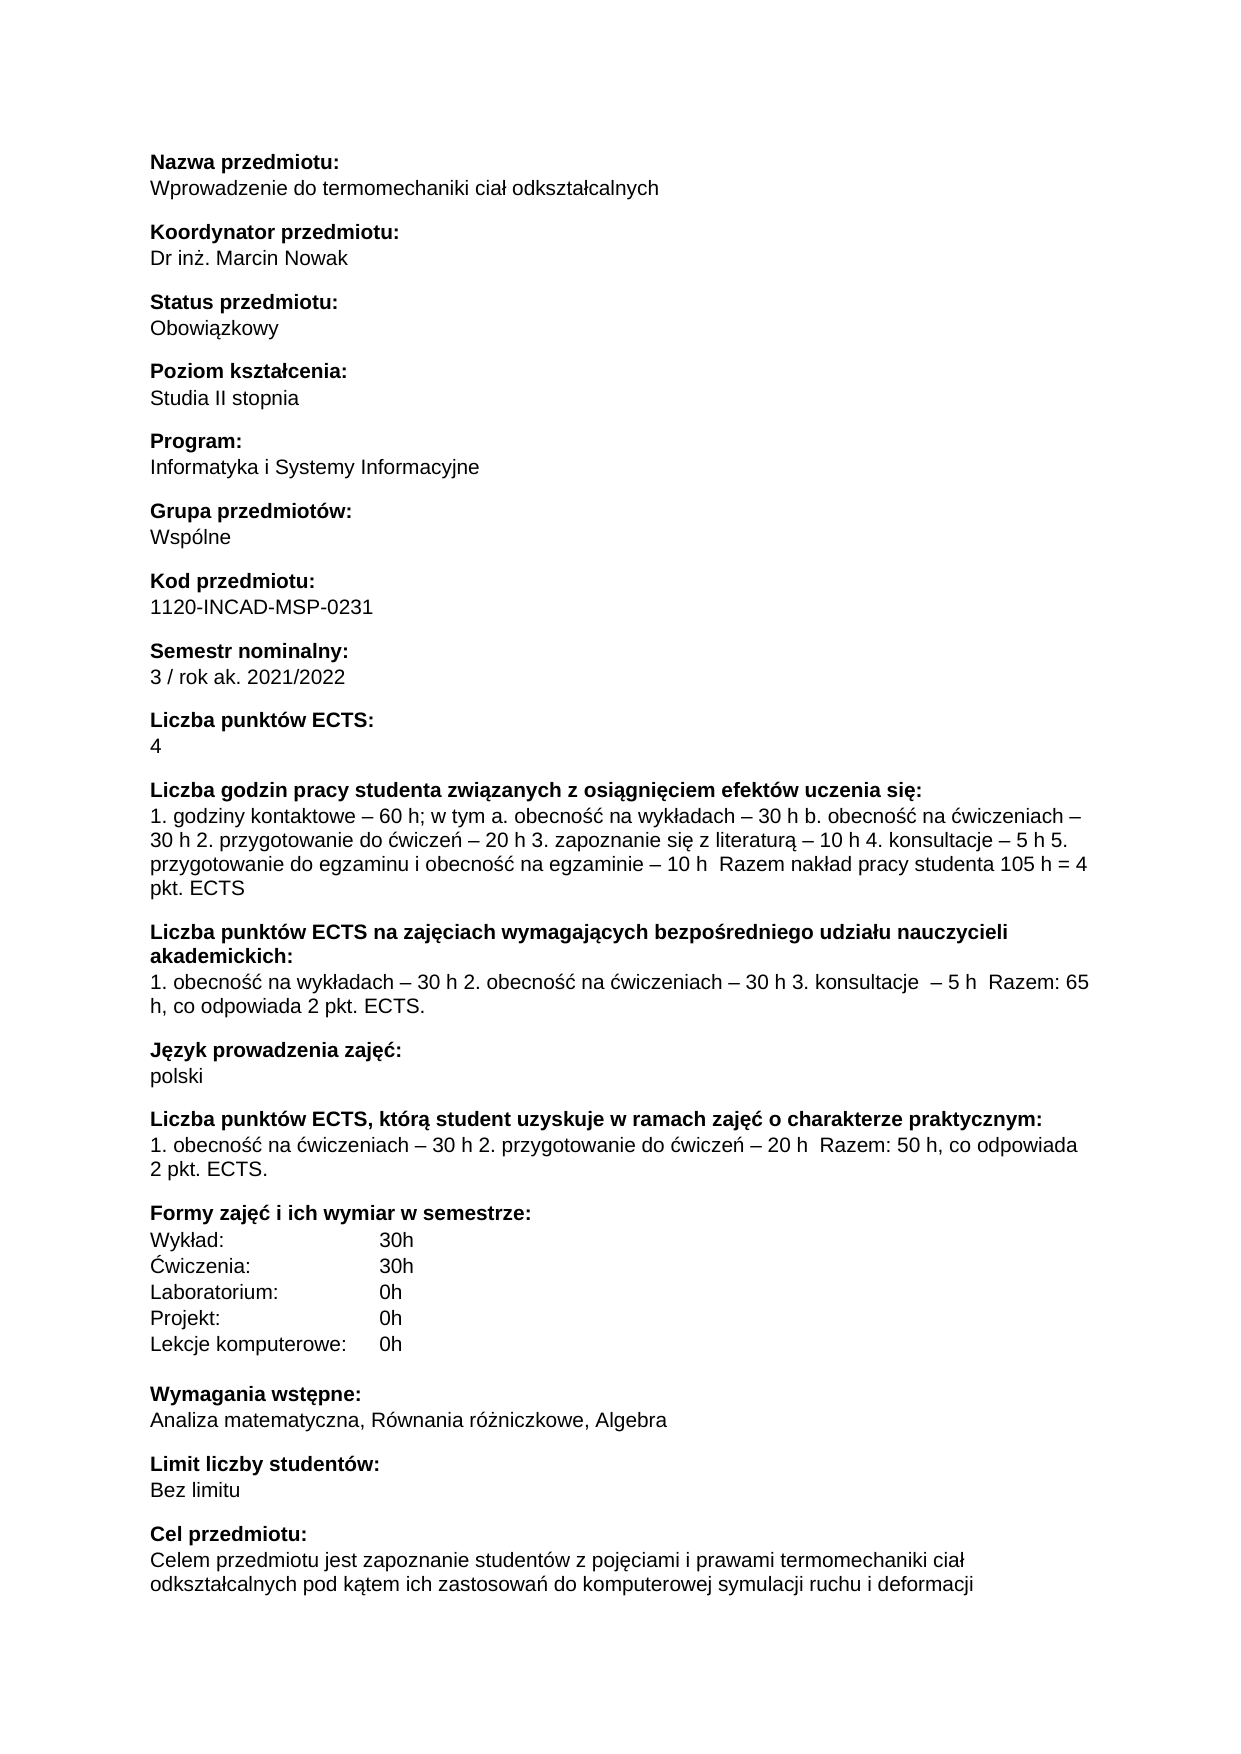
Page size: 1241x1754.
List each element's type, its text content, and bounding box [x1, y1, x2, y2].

text Poziom kształcenia: [150, 359, 1090, 383]
text Wspólne [150, 525, 1090, 549]
table_cell 0h [369, 1278, 597, 1304]
text Limit liczby studentów: [150, 1452, 1090, 1476]
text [150, 1547, 1090, 1595]
text Analiza matematyczna, Równania różniczkowe, Algebra [150, 1408, 1090, 1432]
text 4 [150, 734, 1090, 758]
text 1. godziny kontaktowe – 60 h; w tym a. obecność na wykładach – 30 h b. obecność na ćwiczeniach – 30 h 2. przygotowanie do ćwiczeń – 20 h 3. zapoznanie się z literaturą – 10 h 4. konsultacje – 5 h 5. przygotowanie do egzaminu i obecność na egzaminie – 10 h Razem nakład pracy studenta 105 h = 4 pkt. ECTS [150, 804, 1090, 900]
table_cell 30h [369, 1252, 597, 1278]
table_cell Projekt: [140, 1306, 367, 1330]
text 1. obecność na wykładach – 30 h 2. obecność na ćwiczeniach – 30 h 3. konsultacje – 5 h Razem: 65 h, co odpowiada 2 pkt. ECTS. [150, 970, 1090, 1018]
text 1. obecność na ćwiczeniach – 30 h 2. przygotowanie do ćwiczeń – 20 h Razem: 50 h, co odpowiada 2 pkt. ECTS. [150, 1133, 1090, 1181]
text Liczba punktów ECTS: [150, 708, 1090, 732]
table_cell Ćwiczenia: [140, 1254, 367, 1278]
table_cell 0h [369, 1304, 597, 1330]
text Język prowadzenia zajęć: [150, 1037, 1090, 1061]
text 3 / rok ak. 2021/2022 [150, 664, 1090, 688]
text Wymagania wstępne: [150, 1382, 1090, 1406]
text Kod przedmiotu: [150, 569, 1090, 593]
text Liczba punktów ECTS, którą student uzyskuje w ramach zajęć o charakterze praktycznym: [150, 1107, 1090, 1131]
text Dr inż. Marcin Nowak [150, 246, 1090, 270]
text Studia II stopnia [150, 385, 1090, 409]
text Formy zajęć i ich wymiar w semestrze: [150, 1201, 1090, 1225]
table_header 30h [369, 1228, 597, 1252]
text Bez limitu [150, 1478, 1090, 1502]
text Grupa przedmiotów: [150, 499, 1090, 523]
text Liczba godzin pracy studenta związanych z osiągnięciem efektów uczenia się: [150, 778, 1090, 802]
text Koordynator przedmiotu: [150, 220, 1090, 244]
table_header Wykład: [140, 1228, 367, 1252]
text polski [150, 1063, 1090, 1087]
text Obowiązkowy [150, 316, 1090, 339]
text Cel przedmiotu: [150, 1521, 1090, 1545]
table_cell Lekcje komputerowe: [140, 1332, 367, 1356]
text Program: [150, 429, 1090, 453]
text Status przedmiotu: [150, 289, 1090, 313]
table_cell 0h [369, 1330, 597, 1356]
text Semestr nominalny: [150, 638, 1090, 662]
text Nazwa przedmiotu: [150, 150, 1090, 174]
text Informatyka i Systemy Informacyjne [150, 455, 1090, 479]
text Wprowadzenie do termomechaniki ciał odkształcalnych [150, 176, 1090, 200]
table_cell Laboratorium: [140, 1280, 367, 1304]
text Liczba punktów ECTS na zajęciach wymagających bezpośredniego udziału nauczycieli akademickich: [150, 920, 1090, 968]
text 1120-INCAD-MSP-0231 [150, 595, 1090, 619]
